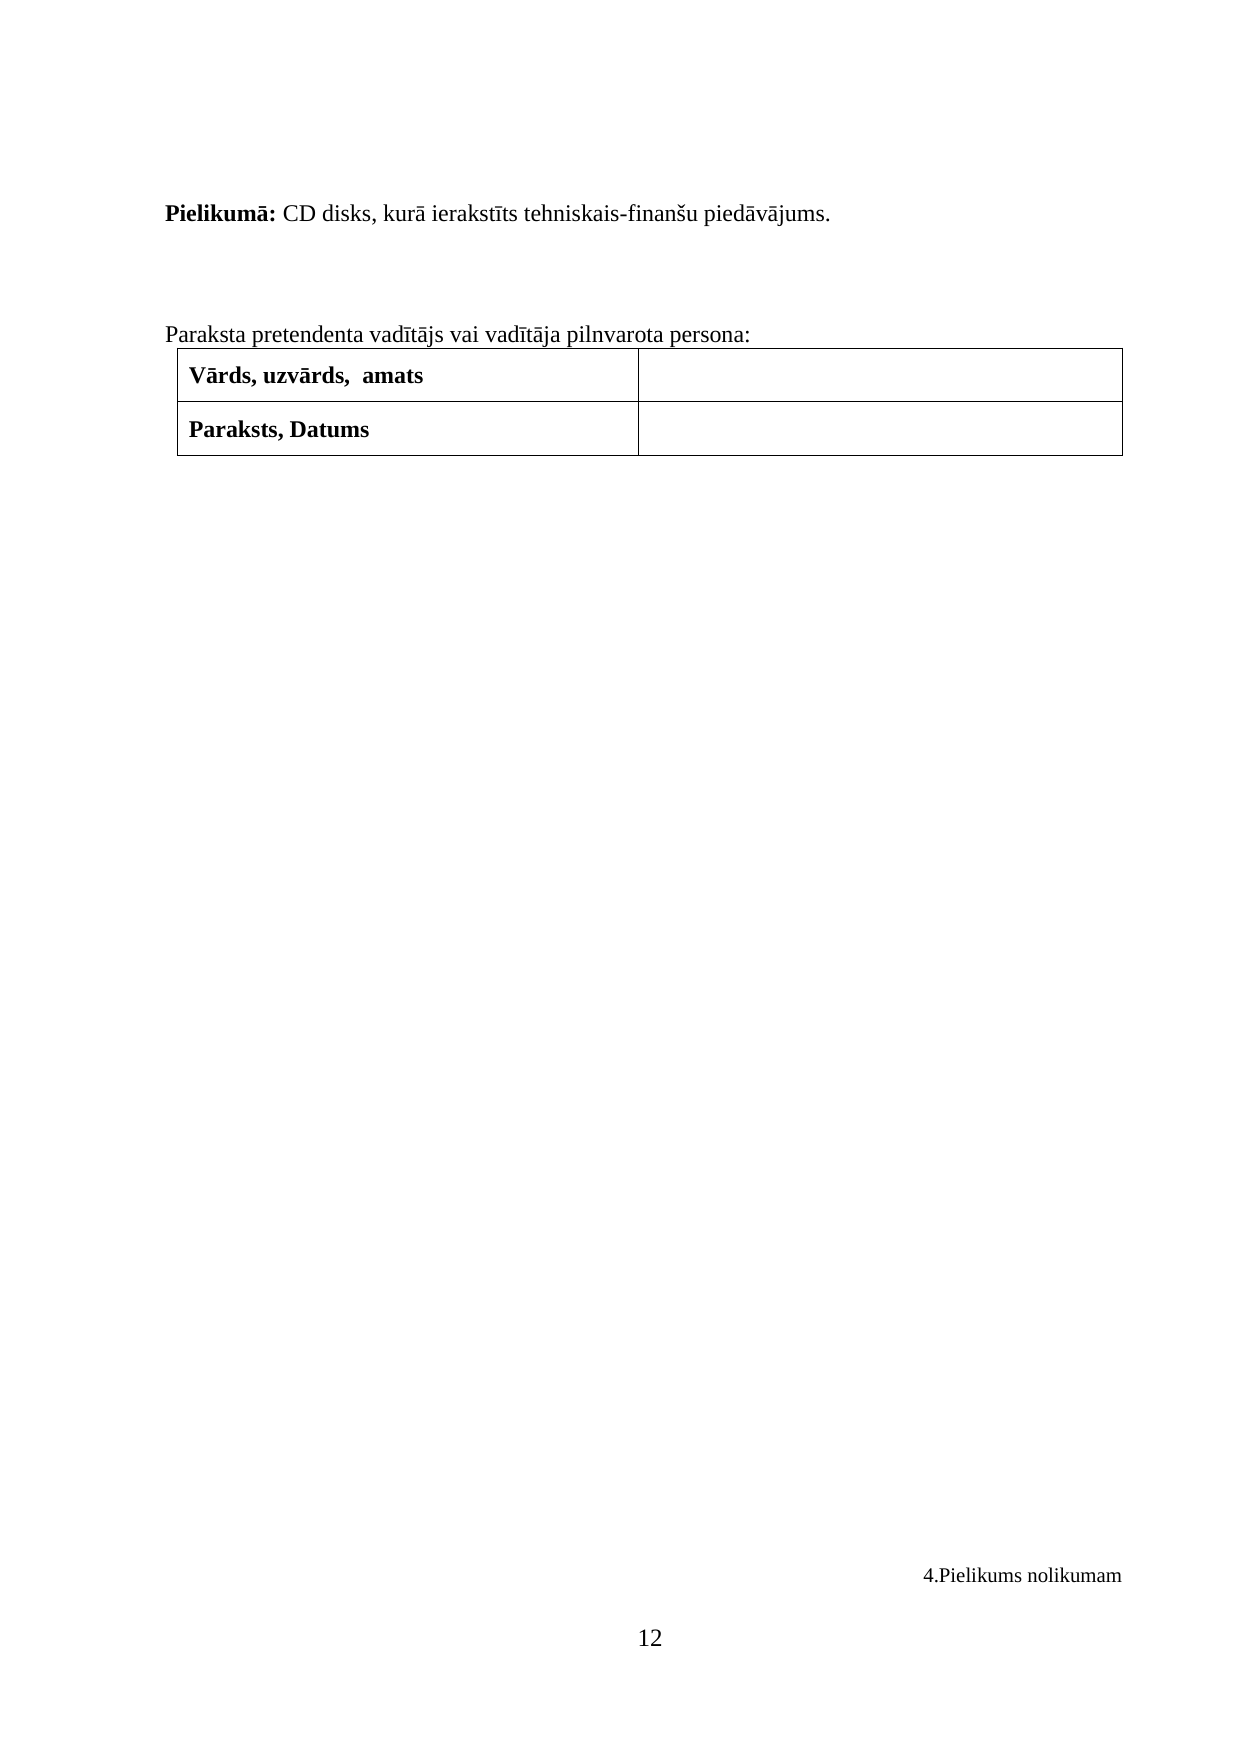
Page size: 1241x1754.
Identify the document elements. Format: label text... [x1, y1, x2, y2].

table_cell Paraksts, Datums [178, 402, 638, 455]
table_header [639, 349, 1122, 401]
text Pielikumā: CD disks, kurā ierakstīts tehniskais-finanšu piedāvājums. [165, 199, 1122, 227]
text Paraksta pretendenta vadītājs vai vadītāja pilnvarota persona: [165, 320, 1122, 347]
table_cell [639, 402, 1122, 455]
text 4.Pielikums nolikumam [177, 1563, 1122, 1587]
table_header Vārds, uzvārds, amats [178, 349, 638, 401]
